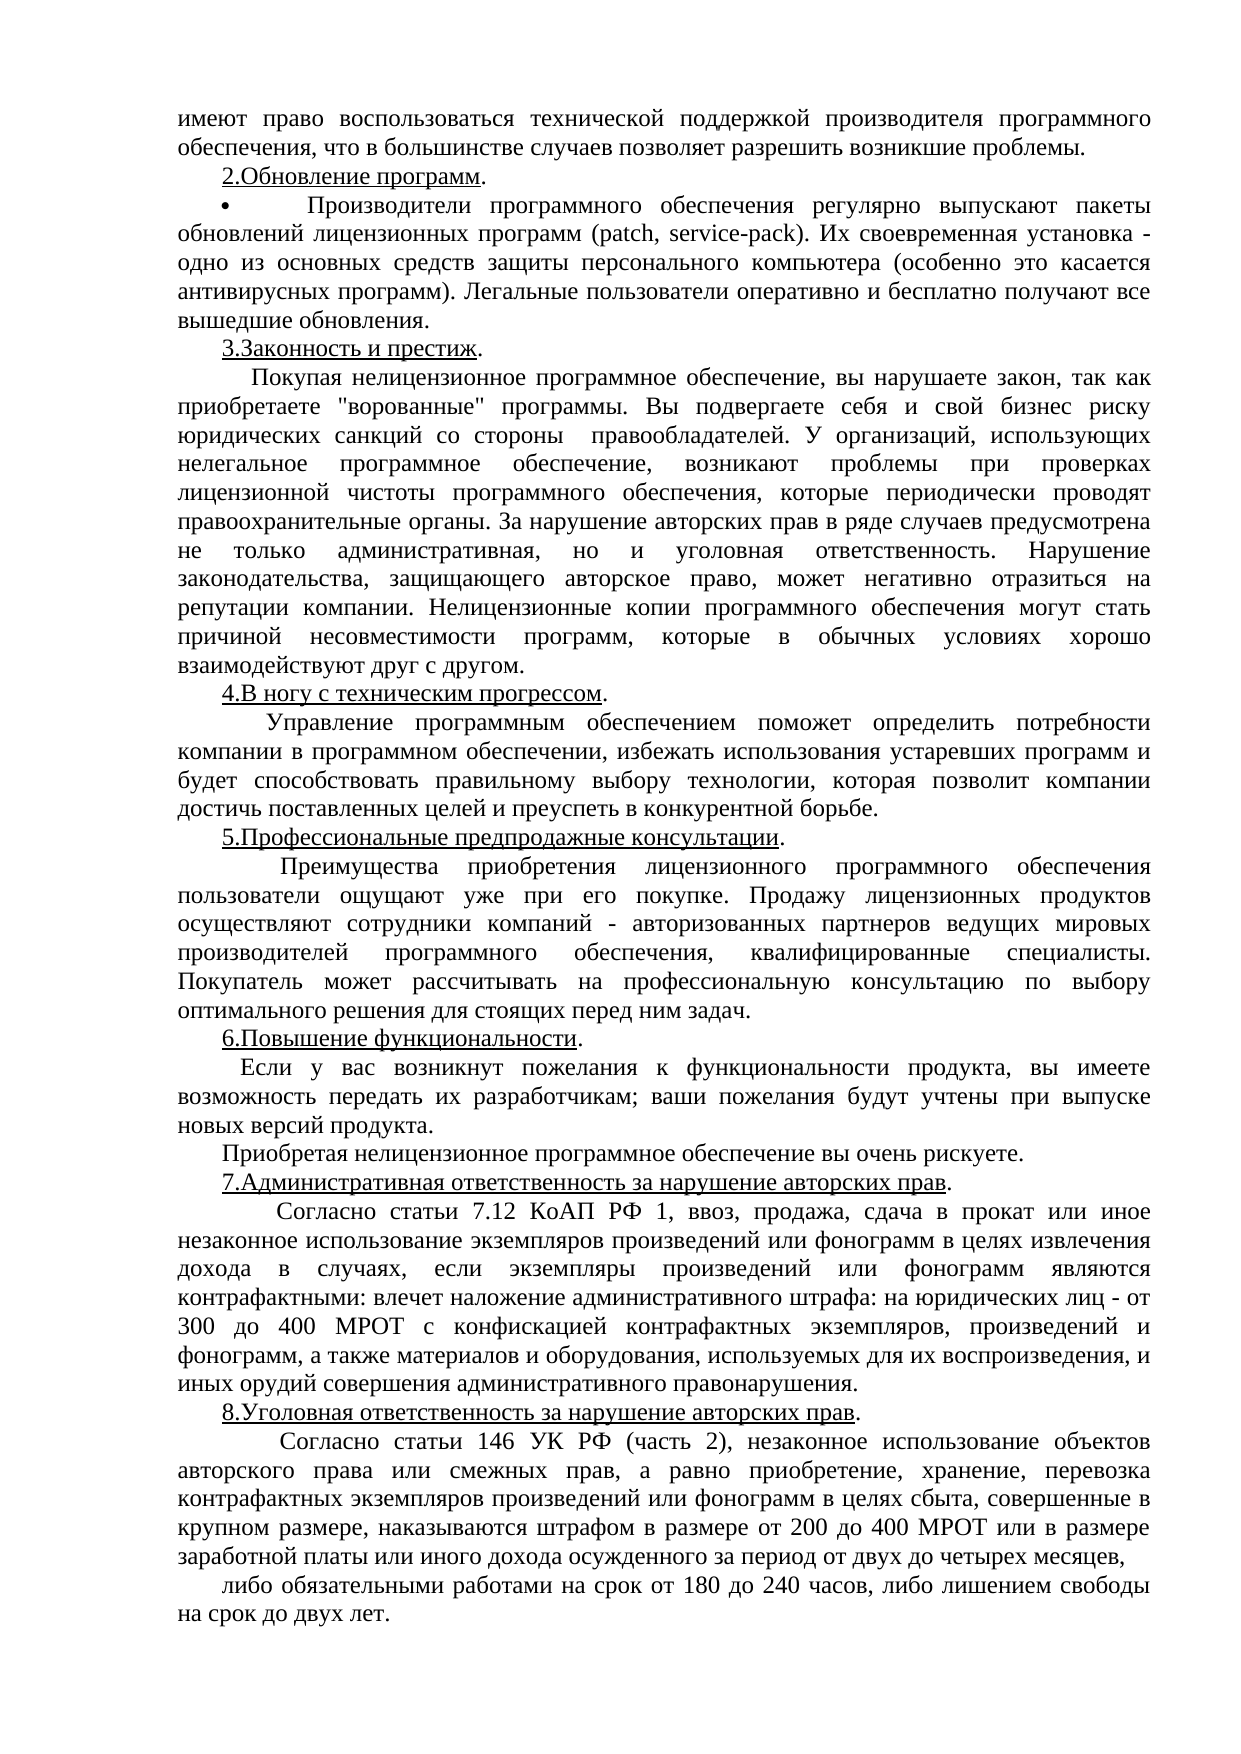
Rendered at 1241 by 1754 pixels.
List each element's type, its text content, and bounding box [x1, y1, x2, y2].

text 8.Уголовная ответственность за нарушение авторских прав. [177, 1397, 1152, 1426]
text Преимущества приобретения лицензионного программного обеспечения пользователи ощущают уже при его покупке. Продажу лицензионных продуктов осуществляют сотрудники компаний - авторизованных партнеров ведущих мировых производителей программного обеспечения, квалифицированные специалисты. Покупатель может рассчитывать на профессиональную консультацию по выбору оптимального решения для стоящих перед ним задач. [177, 851, 1152, 1023]
text 2.Обновление программ. [177, 161, 1152, 190]
text Если у вас возникнут пожелания к функциональности продукта, вы имеете возможность передать их разработчикам; ваши пожелания будут учтены при выпуске новых версий продукта. [177, 1052, 1152, 1138]
text 4.В ногу с техническим прогрессом. [177, 678, 1152, 707]
text 7.Административная ответственность за нарушение авторских прав. [177, 1167, 1152, 1196]
text Управление программным обеспечением поможет определить потребности компании в программном обеспечении, избежать использования устаревших программ и будет способствовать правильному выбору технологии, которая позволит компании достичь поставленных целей и преуспеть в конкурентной борьбе. [177, 707, 1152, 822]
list Производители программного обеспечения регулярно выпускают пакеты обновлений лицензионных программ (patch, service-pack). Их своевременная установка - одно из основных средств защиты персонального компьютера (особенно это касается антивирусных программ). Легальные пользователи оперативно и бесплатно получают все вышедшие обновления. [177, 190, 1152, 333]
text 3.Законность и престиж. [177, 333, 1152, 362]
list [177, 103, 1152, 161]
text 5.Профессиональные предпродажные консультации. [177, 822, 1152, 851]
text 6.Повышение функциональности. [177, 1023, 1152, 1052]
text Согласно статьи 7.12 КоАП РФ 1, ввоз, продажа, сдача в прокат или иное незаконное использование экземпляров произведений или фонограмм в целях извлечения дохода в случаях, если экземпляры произведений или фонограмм являются контрафактными: влечет наложение административного штрафа: на юридических лиц - от 300 до 400 МРОТ с конфискацией контрафактных экземпляров, произведений и фонограмм, а также материалов и оборудования, используемых для их воспроизведения, и иных орудий совершения административного правонарушения. [177, 1196, 1152, 1397]
text Покупая нелицензионное программное обеспечение, вы нарушаете закон, так как приобретаете "ворованные" программы. Вы подвергаете себя и свой бизнес риску юридических санкций со стороны правообладателей. У организаций, использующих нелегальное программное обеспечение, возникают проблемы при проверках лицензионной чистоты программного обеспечения, которые периодически проводят правоохранительные органы. За нарушение авторских прав в ряде случаев предусмотрена не только административная, но и уголовная ответственность. Нарушение законодательства, защищающего авторское право, может негативно отразиться на репутации компании. Нелицензионные копии программного обеспечения могут стать причиной несовместимости программ, которые в обычных условиях хорошо взаимодействуют друг с другом. [177, 362, 1152, 678]
text Согласно статьи 146 УК РФ (часть 2), незаконное использование объектов авторского права или смежных прав, а равно приобретение, хранение, перевозка контрафактных экземпляров произведений или фонограмм в целях сбыта, совершенные в крупном размере, наказываются штрафом в размере от 200 до 400 МРОТ или в размере заработной платы или иного дохода осужденного за период от двух до четырех месяцев, [177, 1426, 1152, 1570]
text либо обязательными работами на срок от 180 до 240 часов, либо лишением свободы на срок до двух лет. [177, 1570, 1152, 1627]
text Приобретая нелицензионное программное обеспечение вы очень рискуете. [177, 1138, 1152, 1167]
